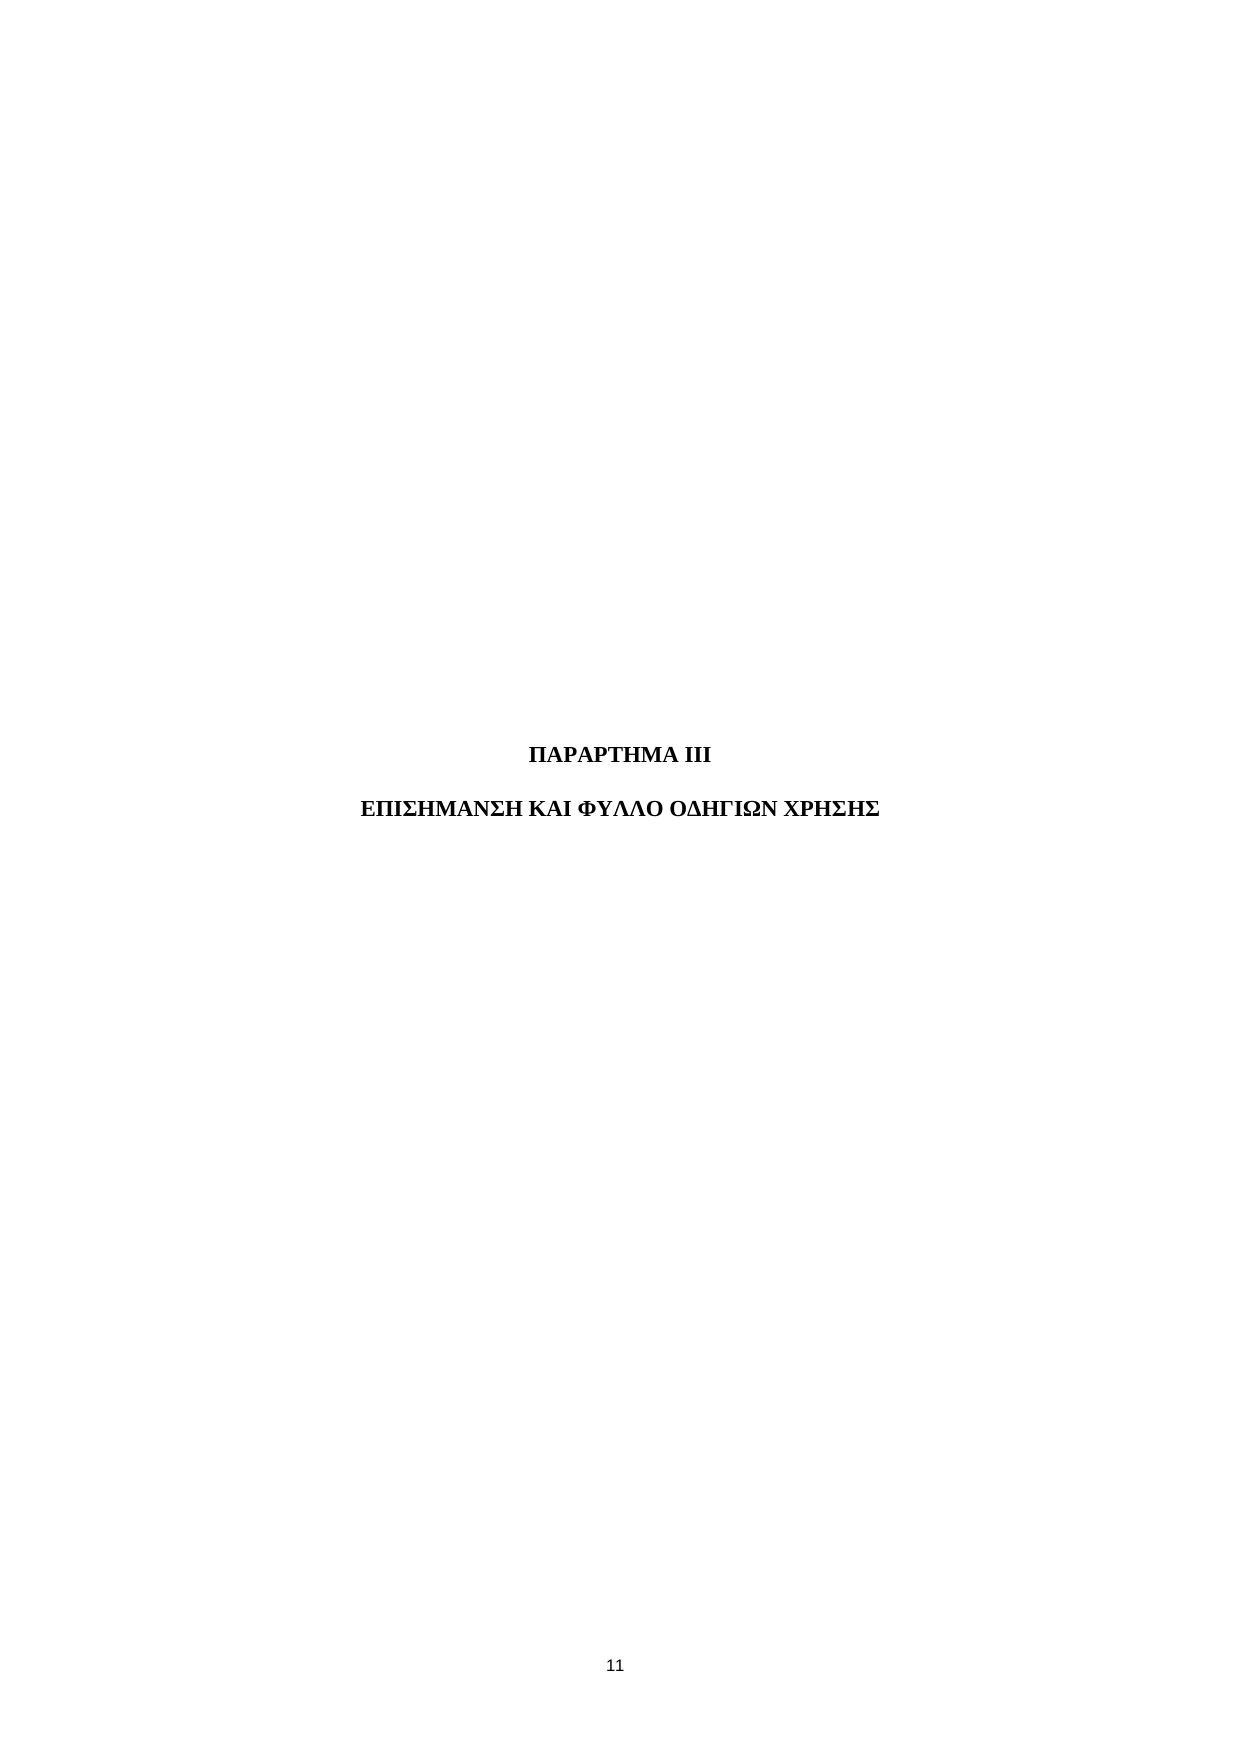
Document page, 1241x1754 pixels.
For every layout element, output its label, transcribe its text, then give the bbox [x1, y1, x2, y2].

text ΕΠΙΣΗΜΑΝΣΗ ΚΑΙ ΦΥΛΛΟ ΟΔΗΓΙΩΝ ΧΡΗΣHΣ [148, 795, 1092, 822]
text ΠΑΡΑΡΤΗΜΑ ΙΙΙ [148, 741, 1092, 768]
